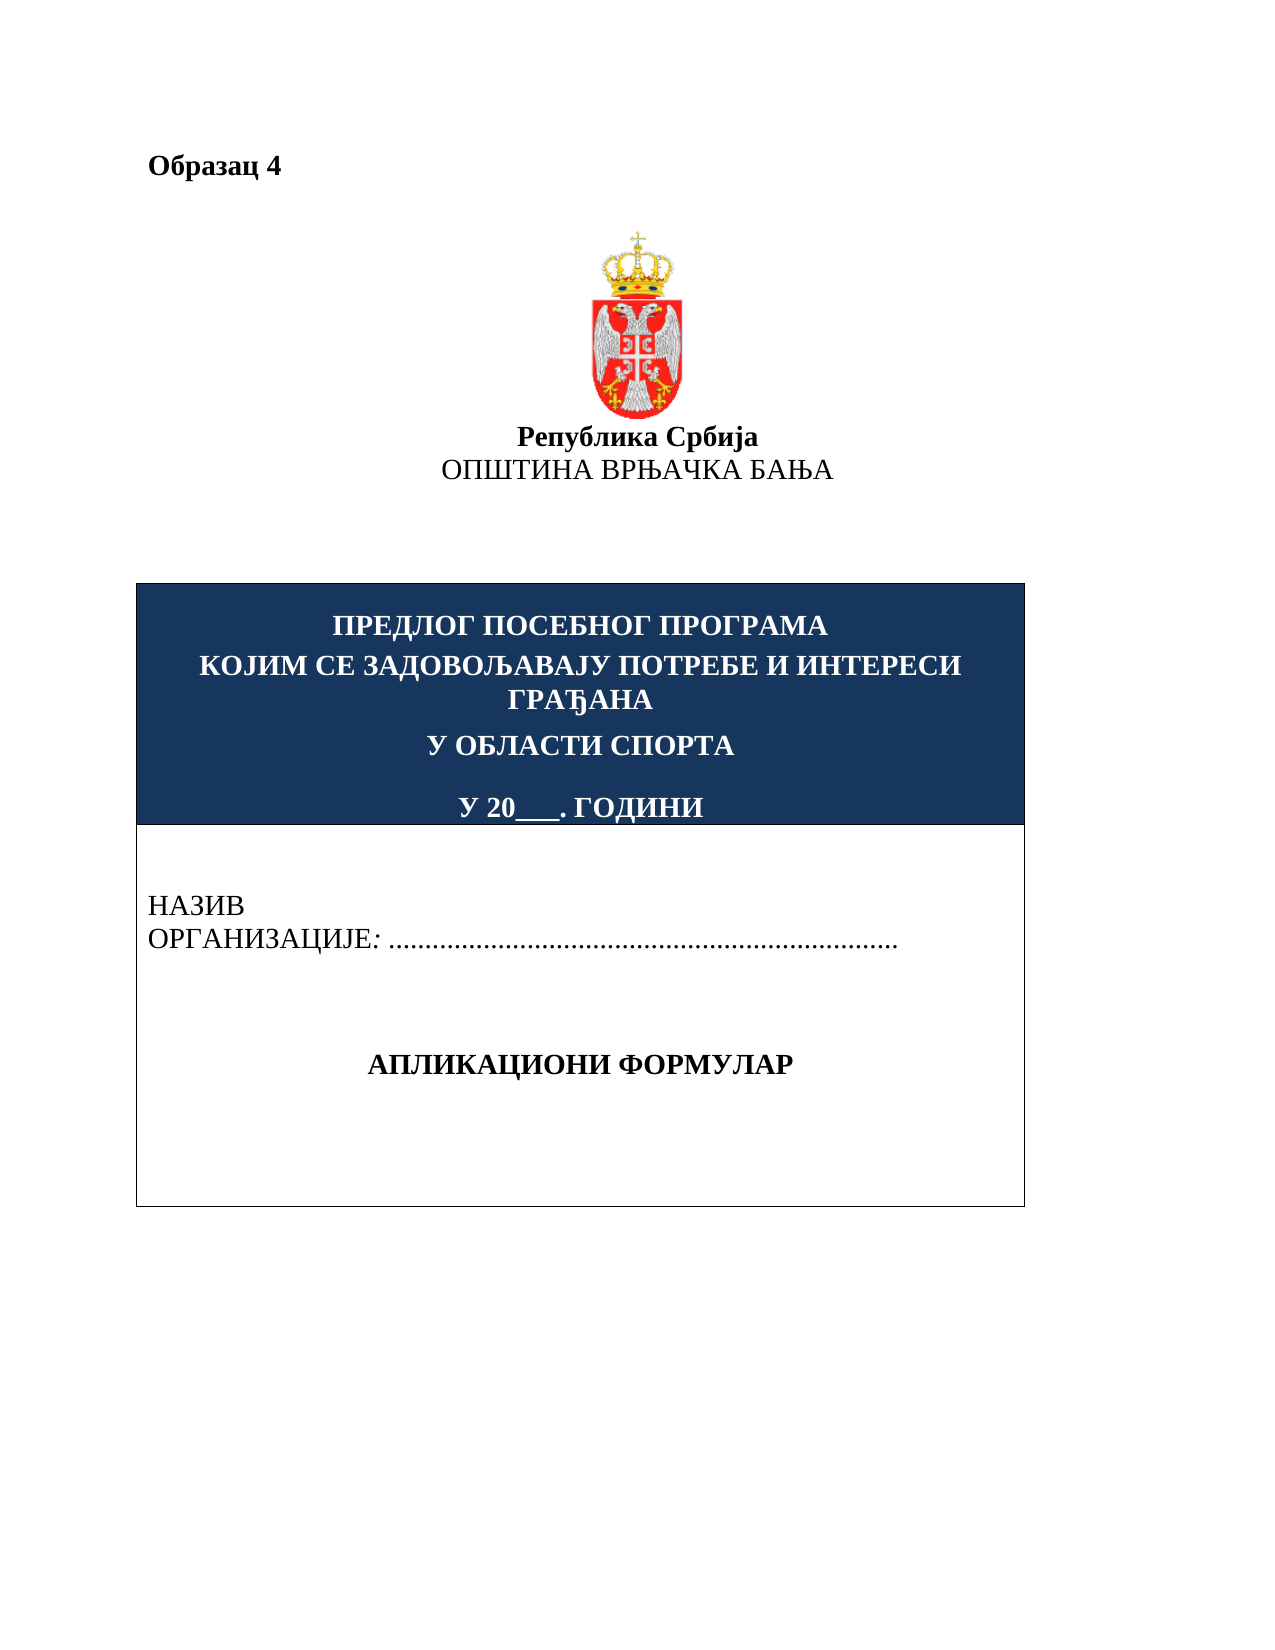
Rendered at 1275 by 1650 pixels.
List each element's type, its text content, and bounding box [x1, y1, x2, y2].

text ОПШТИНА ВРЊАЧКА БАЊА [148, 452, 1127, 486]
text Република Србија [148, 419, 1127, 452]
picture [591, 231, 684, 419]
text Образац 4 [148, 148, 1127, 181]
table_cell НАЗИВ ОРГАНИЗАЦИЈЕ: ...................................................................... АПЛИКАЦИОНИ ФОРМУЛАР [137, 825, 1024, 1206]
table_header ПРЕДЛОГ ПОСЕБНОГ ПРОГРАМА КОЈИМ СЕ ЗАДОВОЉАВАЈУ ПОТРЕБЕ И ИНТЕРЕСИ ГРАЂАНА У ОБЛАСТИ СПОРТА У 20___. ГОДИНИ [137, 584, 1024, 824]
